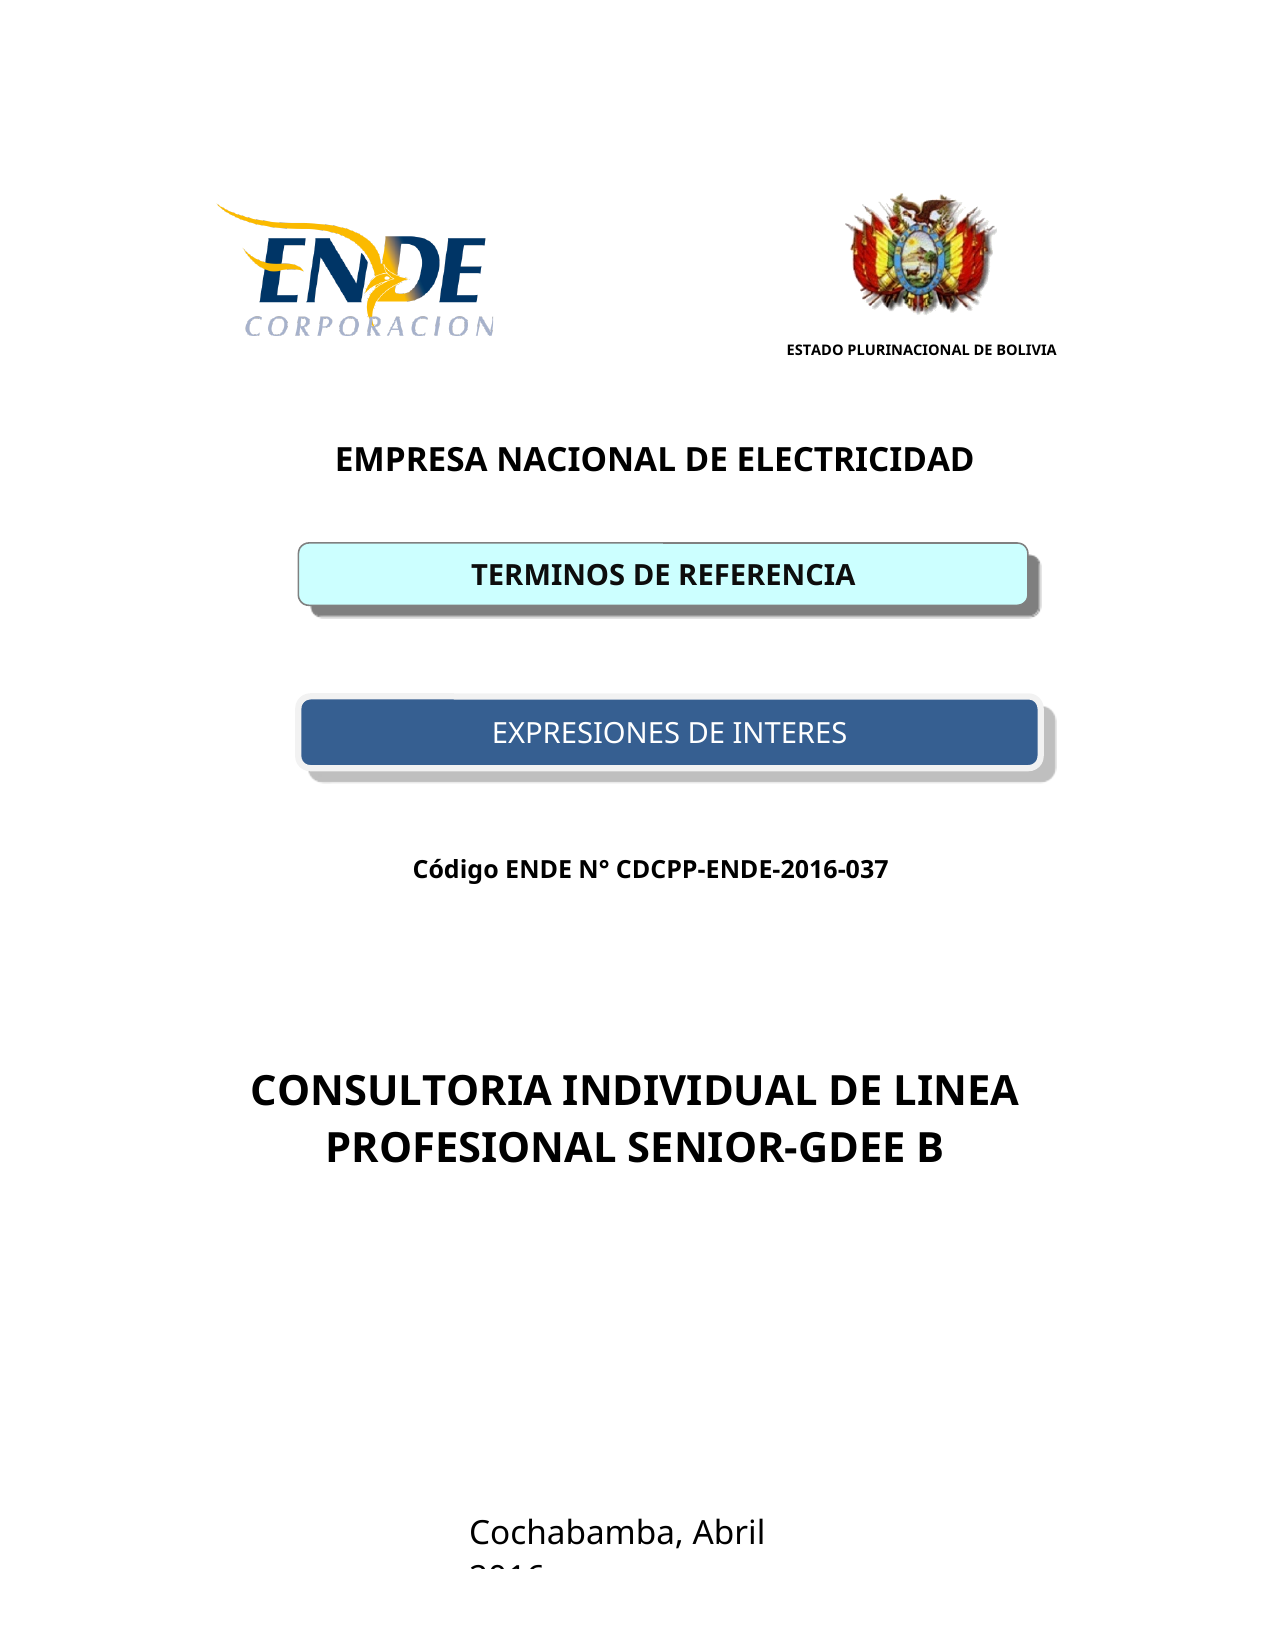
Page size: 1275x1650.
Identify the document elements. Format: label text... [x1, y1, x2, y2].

text PROFESIONAL SENIOR-GDEE B [162, 1118, 1107, 1174]
picture [843, 193, 1001, 316]
text CONSULTORIA INDIVIDUAL DE LINEA [162, 1061, 1107, 1118]
picture [216, 203, 494, 336]
